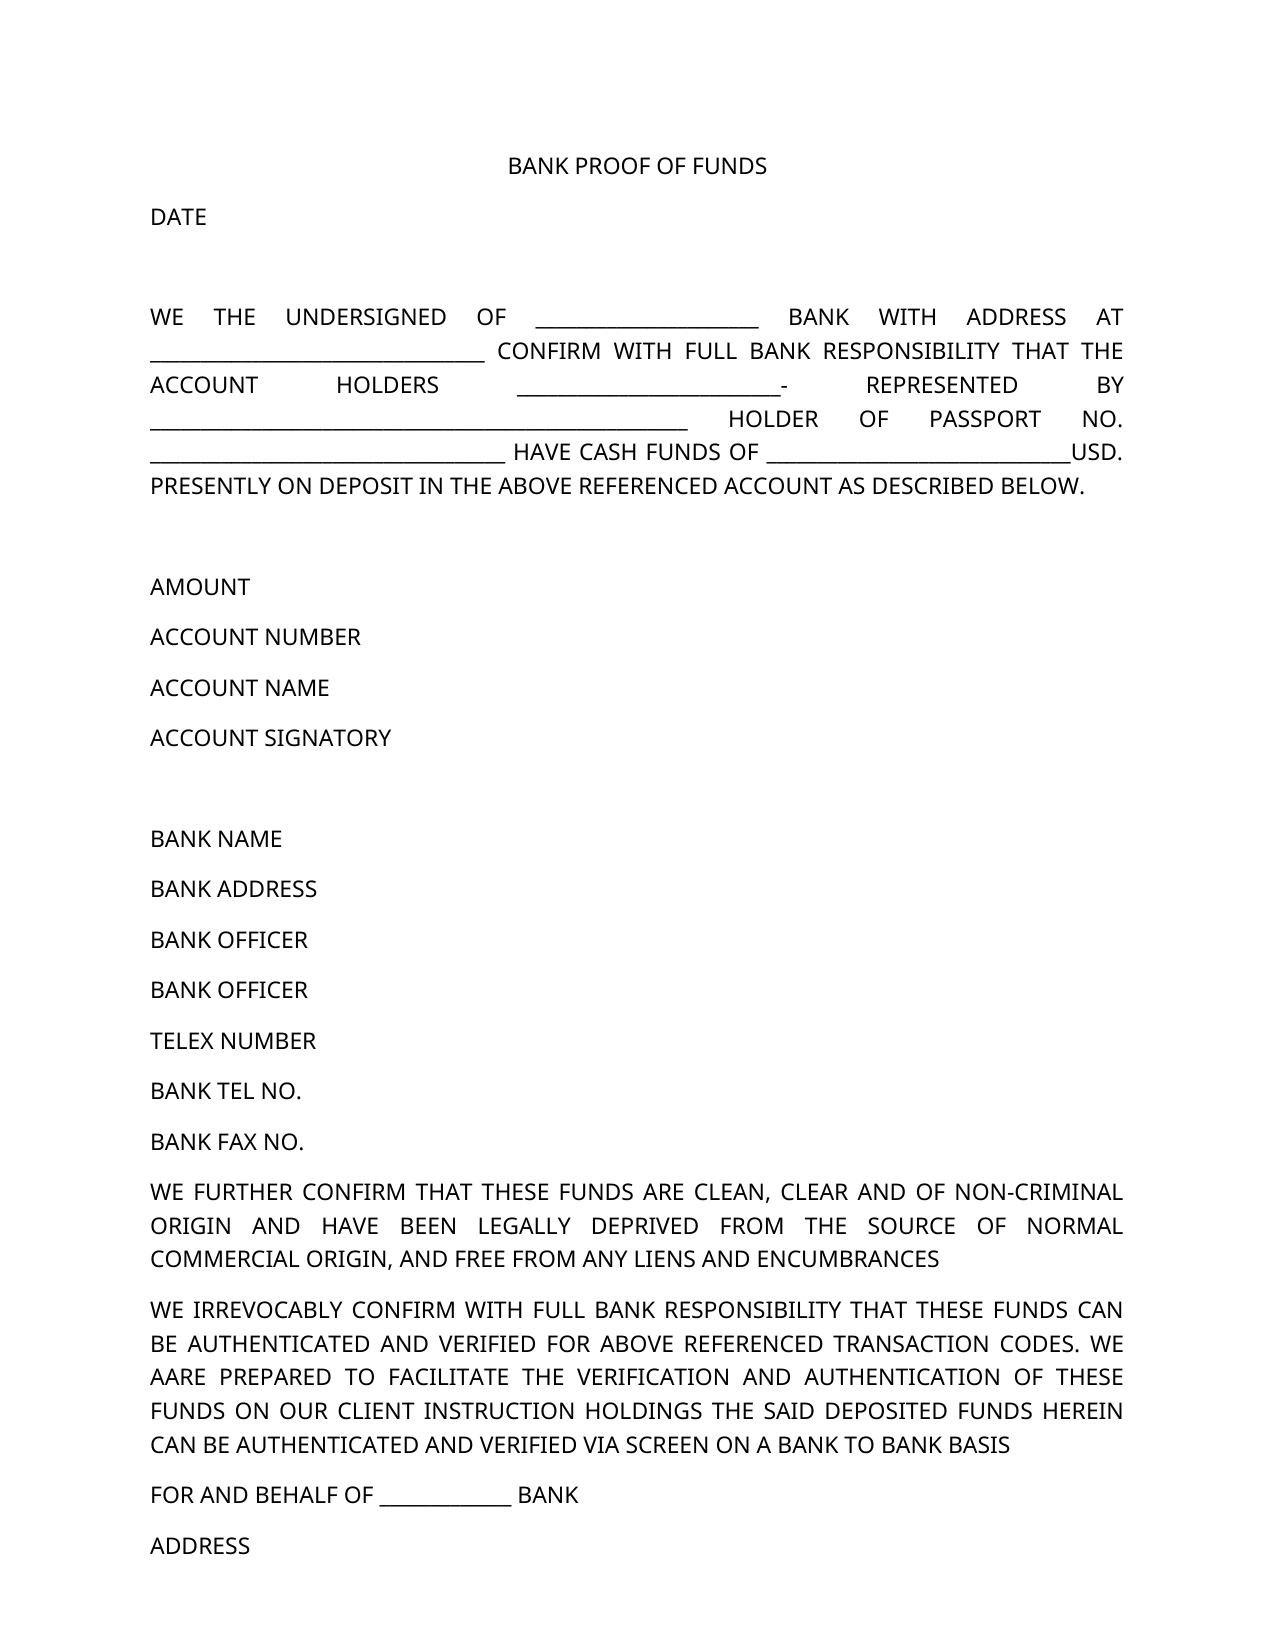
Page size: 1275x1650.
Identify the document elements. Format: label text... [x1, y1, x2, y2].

text BANK OFFICER [150, 924, 1125, 955]
text BANK ADDRESS [150, 873, 1125, 904]
text ACCOUNT NUMBER [150, 621, 1125, 652]
text DATE [150, 200, 1125, 232]
text BANK NAME [150, 823, 1125, 854]
text AMOUNT [150, 571, 1125, 602]
text BANK OFFICER [150, 974, 1125, 1005]
text ADDRESS [150, 1529, 1125, 1561]
text ACCOUNT SIGNATORY [150, 722, 1125, 753]
text WE THE UNDERSIGNED OF ______________________ BANK WITH ADDRESS AT _________________________________ CONFIRM WITH FULL BANK RESPONSIBILITY THAT THE ACCOUNT HOLDERS __________________________- REPRESENTED BY _____________________________________________________ HOLDER OF PASSPORT NO. ___________________________________ HAVE CASH FUNDS OF ______________________________USD. PRESENTLY ON DEPOSIT IN THE ABOVE REFERENCED ACCOUNT AS DESCRIBED BELOW. [150, 301, 1125, 501]
text ACCOUNT NAME [150, 672, 1125, 703]
text BANK FAX NO. [150, 1125, 1125, 1157]
text WE IRREVOCABLY CONFIRM WITH FULL BANK RESPONSIBILITY THAT THESE FUNDS CAN BE AUTHENTICATED AND VERIFIED FOR ABOVE REFERENCED TRANSACTION CODES. WE AARE PREPARED TO FACILITATE THE VERIFICATION AND AUTHENTICATION OF THESE FUNDS ON OUR CLIENT INSTRUCTION HOLDINGS THE SAID DEPOSITED FUNDS HEREIN CAN BE AUTHENTICATED AND VERIFIED VIA SCREEN ON A BANK TO BANK BASIS [150, 1294, 1125, 1460]
text BANK TEL NO. [150, 1075, 1125, 1106]
text TELEX NUMBER [150, 1024, 1125, 1056]
text WE FURTHER CONFIRM THAT THESE FUNDS ARE CLEAN, CLEAR AND OF NON-CRIMINAL ORIGIN AND HAVE BEEN LEGALLY DEPRIVED FROM THE SOURCE OF NORMAL COMMERCIAL ORIGIN, AND FREE FROM ANY LIENS AND ENCUMBRANCES [150, 1176, 1125, 1274]
text FOR AND BEHALF OF _____________ BANK [150, 1479, 1125, 1510]
text BANK PROOF OF FUNDS [150, 150, 1125, 181]
